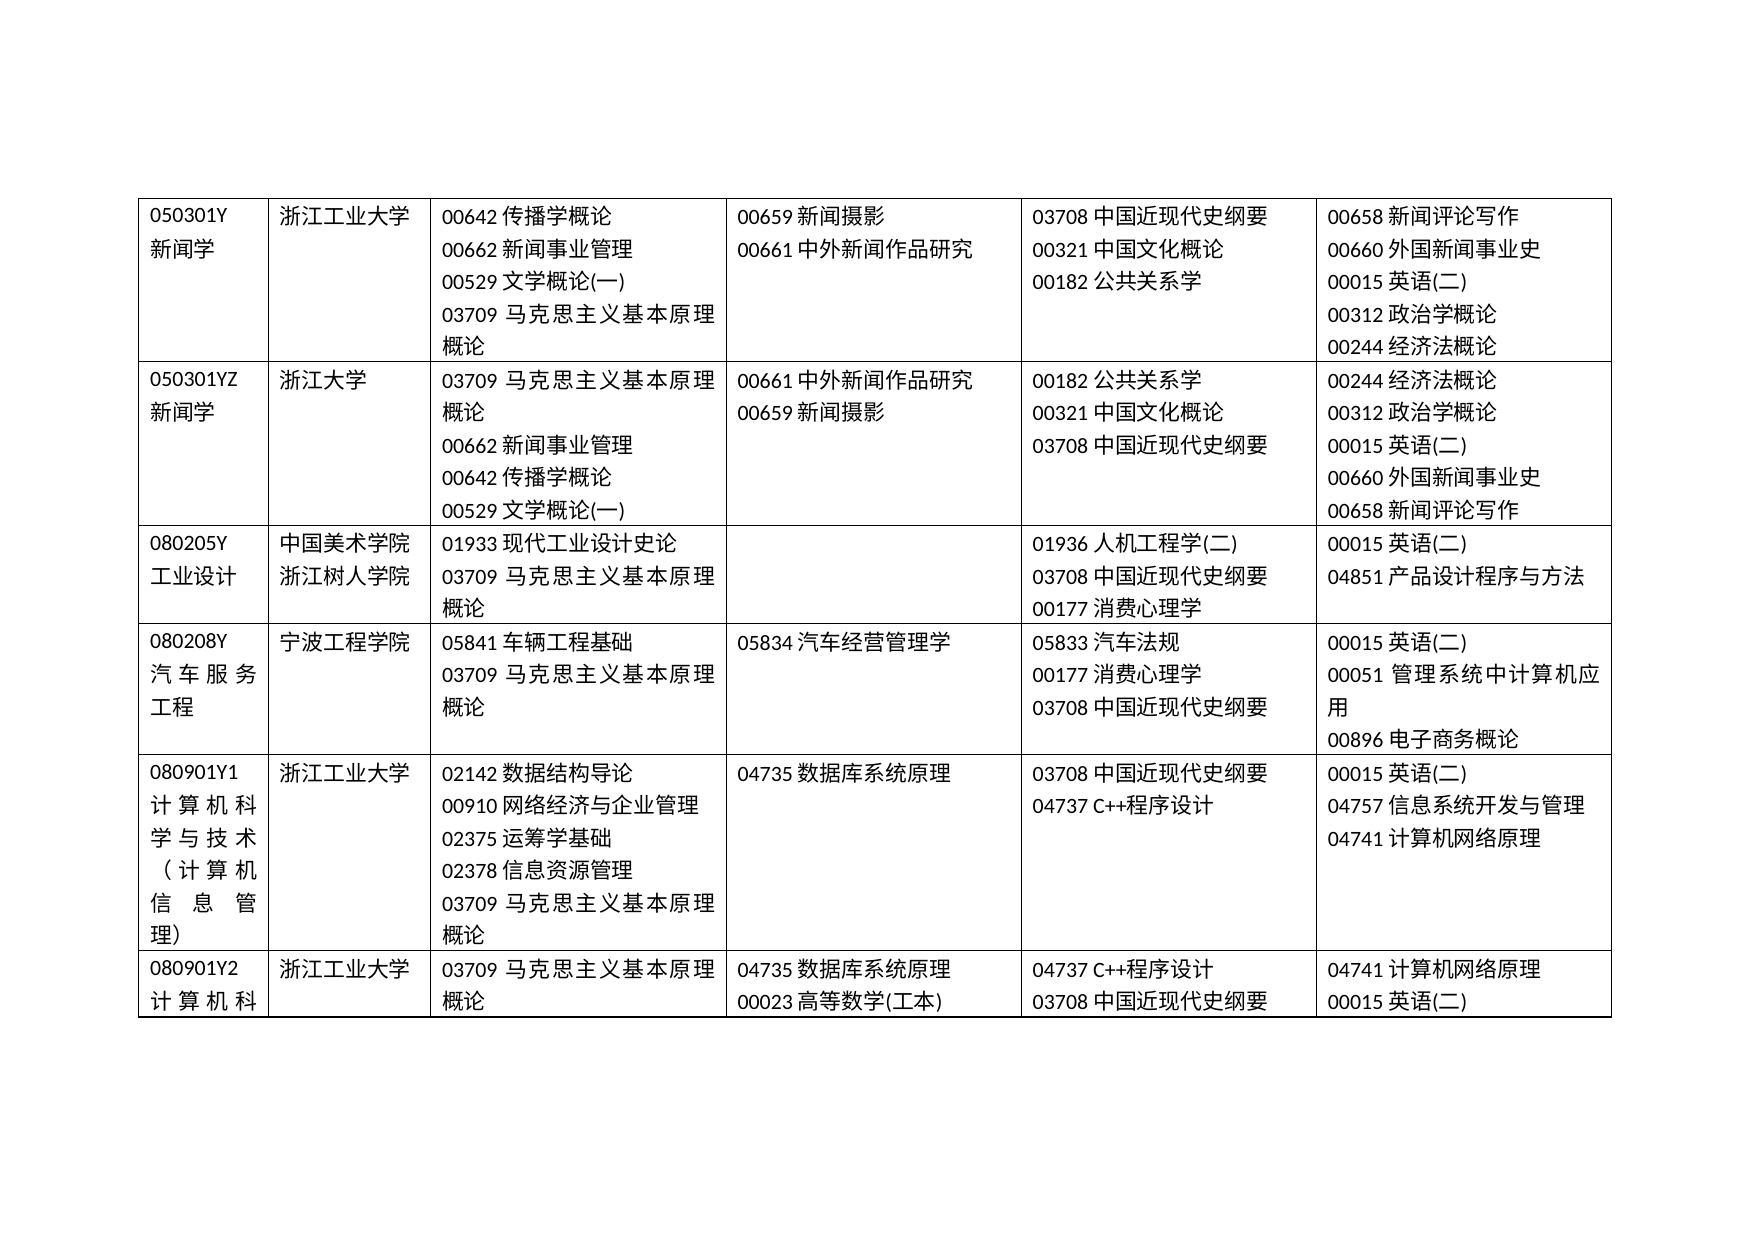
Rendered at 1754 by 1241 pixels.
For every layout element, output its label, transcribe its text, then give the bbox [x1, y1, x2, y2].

table_cell 00015 英语(二) 04757 信息系统开发与管理 04741 计算机网络原理 [1317, 755, 1611, 950]
table_cell 03708 中国近现代史纲要 00321 中国文化概论 00182 公共关系学 [1022, 199, 1316, 361]
table_cell 浙江工业大学 [269, 755, 430, 950]
table_cell 00015 英语(二) 00051 管理系统中计算机应用 00896 电子商务概论 [1317, 624, 1611, 754]
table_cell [139, 951, 268, 1016]
table_cell 05833 汽车法规 00177 消费心理学 03708 中国近现代史纲要 [1022, 624, 1316, 754]
table_cell 05834 汽车经营管理学 [727, 624, 1021, 754]
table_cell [431, 951, 726, 1016]
table_cell 00661 中外新闻作品研究 00659 新闻摄影 [727, 362, 1021, 525]
table_cell 080205Y 工业设计 [139, 526, 268, 623]
table_cell 02142 数据结构导论 00910 网络经济与企业管理 02375 运筹学基础 02378 信息资源管理 03709 马克思主义基本原理概论 [431, 755, 726, 950]
table_cell 00244 经济法概论 00312 政治学概论 00015 英语(二) 00660 外国新闻事业史 00658 新闻评论写作 [1317, 362, 1611, 525]
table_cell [1317, 951, 1611, 1016]
table_cell 01933 现代工业设计史论 03709 马克思主义基本原理概论 [431, 526, 726, 623]
table_cell 01936 人机工程学(二) 03708 中国近现代史纲要 00177 消费心理学 [1022, 526, 1316, 623]
table_cell 050301Y 新闻学 [139, 199, 268, 361]
table_cell 00182 公共关系学 00321 中国文化概论 03708 中国近现代史纲要 [1022, 362, 1316, 525]
table_cell 05841 车辆工程基础 03709 马克思主义基本原理概论 [431, 624, 726, 754]
table_cell 浙江大学 [269, 362, 430, 525]
table_cell 050301YZ 新闻学 [139, 362, 268, 525]
table_cell 080208Y 汽车服务工程 [139, 624, 268, 754]
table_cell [727, 951, 1021, 1016]
table_cell 04735 数据库系统原理 [727, 755, 1021, 950]
table_cell 浙江工业大学 [269, 199, 430, 361]
table_cell 00659 新闻摄影 00661 中外新闻作品研究 [727, 199, 1021, 361]
table_cell 宁波工程学院 [269, 624, 430, 754]
table_cell [727, 526, 1021, 623]
table_cell 080901Y1 计算机科学与技术（计算机信息管理） [139, 755, 268, 950]
table_cell 中国美术学院 浙江树人学院 [269, 526, 430, 623]
table_cell 03709 马克思主义基本原理概论 00662 新闻事业管理 00642 传播学概论 00529 文学概论(一) [431, 362, 726, 525]
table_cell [1022, 951, 1316, 1016]
table_cell 浙江工业大学 [269, 951, 430, 1016]
table_cell 00642 传播学概论 00662 新闻事业管理 00529 文学概论(一) 03709 马克思主义基本原理概论 [431, 199, 726, 361]
table_cell 00658 新闻评论写作 00660 外国新闻事业史 00015 英语(二) 00312 政治学概论 00244 经济法概论 [1317, 199, 1611, 361]
table_cell 00015 英语(二) 04851 产品设计程序与方法 [1317, 526, 1611, 623]
table_cell 03708 中国近现代史纲要 04737 C++程序设计 [1022, 755, 1316, 950]
